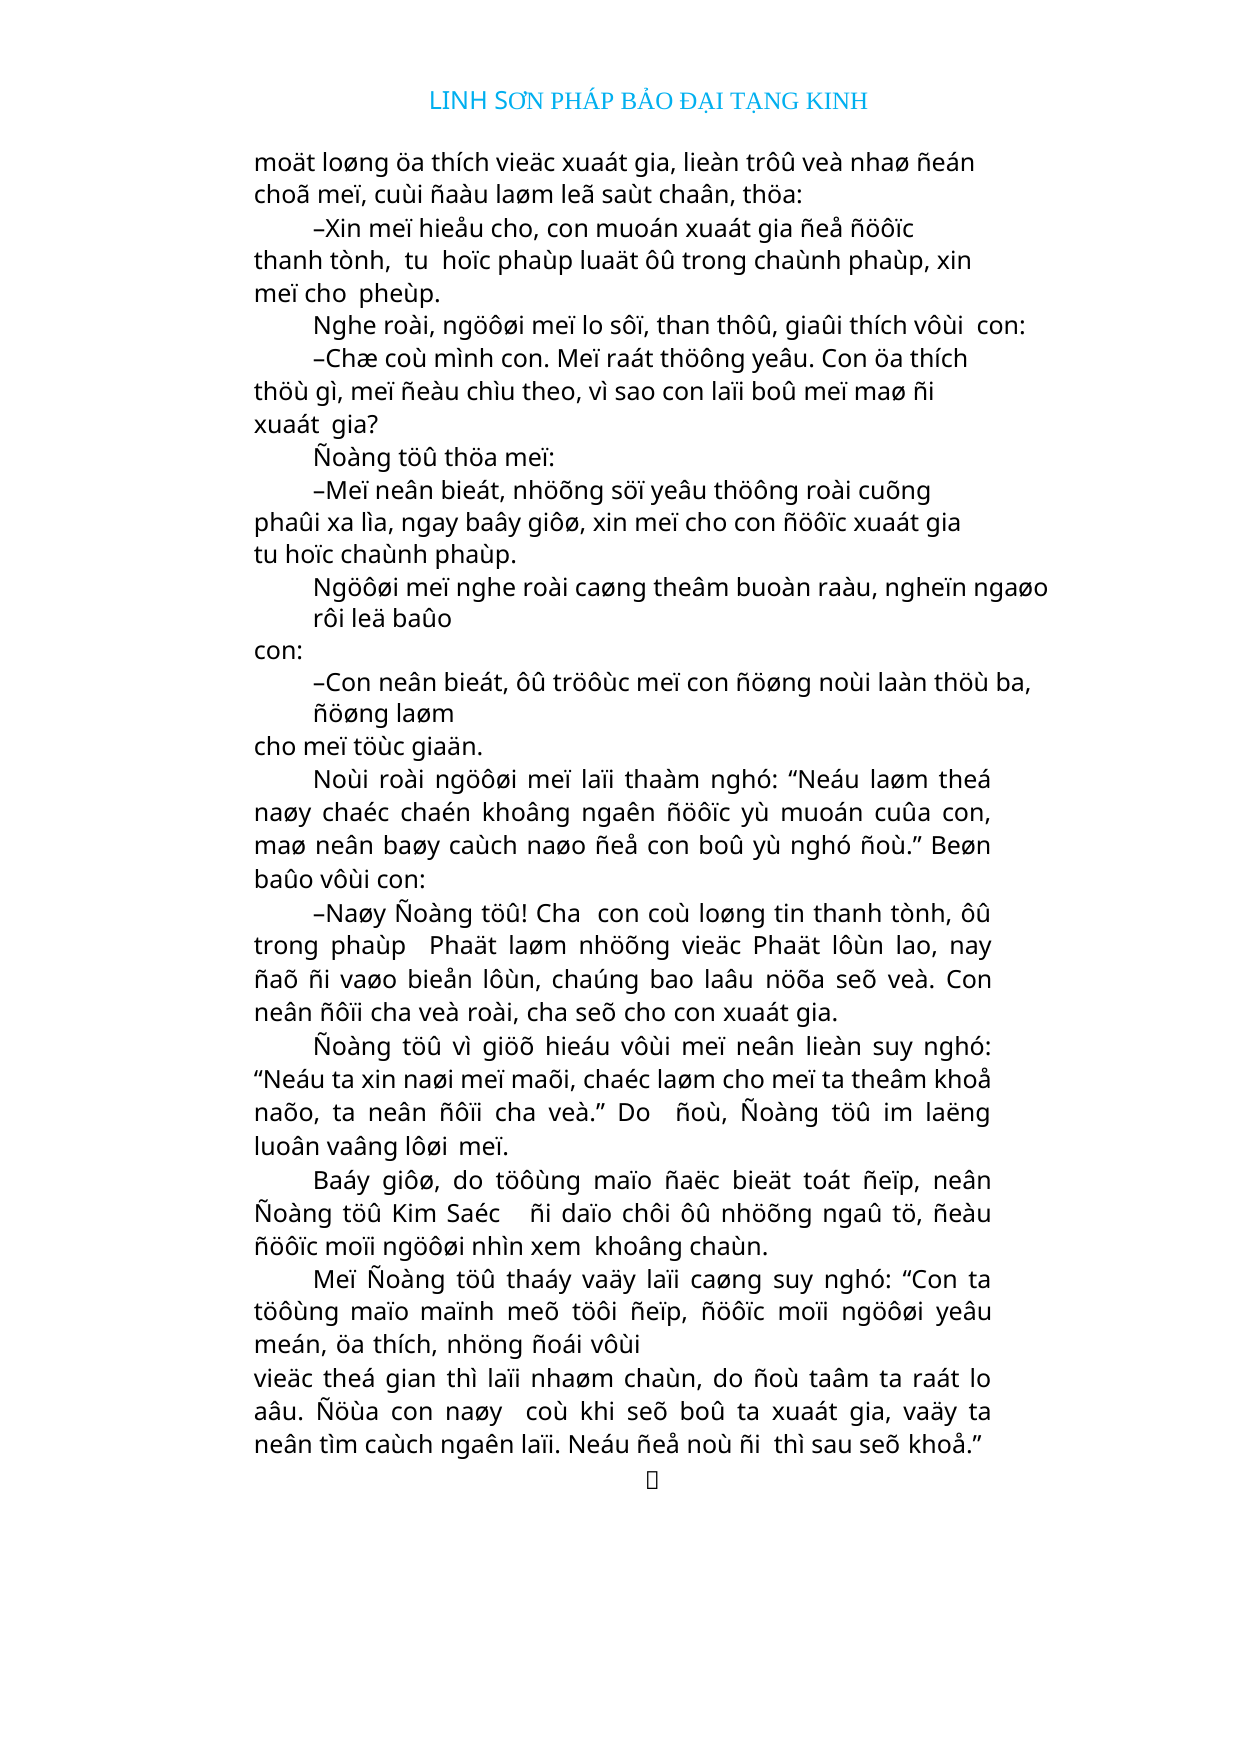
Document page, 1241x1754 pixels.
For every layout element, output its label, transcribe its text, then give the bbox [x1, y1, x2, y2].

text Meï Ñoàng töû thaáy vaäy laïi caøng suy nghó: “Con ta töôùng maïo maïnh meõ töôi ñeïp, ñöôïc moïi ngöôøi yeâu meán, öa thích, nhöng ñoái vôùi [254, 1263, 992, 1361]
text Baáy giôø, do töôùng maïo ñaëc bieät toát ñeïp, neân Ñoàng töû Kim Saéc ñi daïo chôi ôû nhöõng ngaû tö, ñeàu ñöôïc moïi ngöôøi nhìn xem khoâng chaùn. [254, 1163, 992, 1263]
text moät loøng öa thích vieäc xuaát gia, lieàn trôû veà nhaø ñeán choã meï, cuùi ñaàu laøm leã saùt chaân, thöa: [254, 146, 981, 211]
text con: [254, 634, 1065, 666]
text Ngöôøi meï nghe roài caøng theâm buoàn raàu, ngheïn ngaøo rôi leä baûo [313, 571, 1065, 634]
text  [239, 1463, 1065, 1497]
text Noùi roài ngöôøi meï laïi thaàm nghó: “Neáu laøm theá naøy chaéc chaén khoâng ngaên ñöôïc yù muoán cuûa con, maø neân baøy caùch naøo ñeå con boû yù nghó ñoù.” Beøn baûo vôùi con: [254, 762, 992, 895]
text Nghe roài, ngöôøi meï lo sôï, than thôû, giaûi thích vôùi con: [313, 309, 1065, 341]
text –Chæ coù mình con. Meï raát thöông yeâu. Con öa thích thöù gì, meï ñeàu chìu theo, vì sao con laïi boû meï maø ñi xuaát gia? [254, 341, 981, 441]
text vieäc theá gian thì laïi nhaøm chaùn, do ñoù taâm ta raát lo aâu. Ñöùa con naøy coù khi seõ boû ta xuaát gia, vaäy ta neân tìm caùch ngaên laïi. Neáu ñeå noù ñi thì sau seõ khoå.” [254, 1361, 992, 1461]
text –Meï neân bieát, nhöõng söï yeâu thöông roài cuõng phaûi xa lìa, ngay baây giôø, xin meï cho con ñöôïc xuaát gia tu hoïc chaùnh phaùp. [254, 473, 981, 571]
text Ñoàng töû vì giöõ hieáu vôùi meï neân lieàn suy nghó: “Neáu ta xin naøi meï maõi, chaéc laøm cho meï ta theâm khoå naõo, ta neân ñôïi cha veà.” Do ñoù, Ñoàng töû im laëng luoân vaâng lôøi meï. [254, 1029, 992, 1163]
text –Naøy Ñoàng töû! Cha con coù loøng tin thanh tònh, ôû trong phaùp Phaät laøm nhöõng vieäc Phaät lôùn lao, nay ñaõ ñi vaøo bieån lôùn, chaúng bao laâu nöõa seõ veà. Con neân ñôïi cha veà roài, cha seõ cho con xuaát gia. [254, 895, 992, 1029]
text cho meï töùc giaän. [254, 729, 1065, 761]
text –Xin meï hieåu cho, con muoán xuaát gia ñeå ñöôïc thanh tònh, tu hoïc phaùp luaät ôû trong chaùnh phaùp, xin meï cho pheùp. [254, 211, 981, 309]
text Ñoàng töû thöa meï: [313, 441, 1065, 473]
text –Con neân bieát, ôû tröôùc meï con ñöøng noùi laàn thöù ba, ñöøng laøm [313, 666, 1065, 729]
